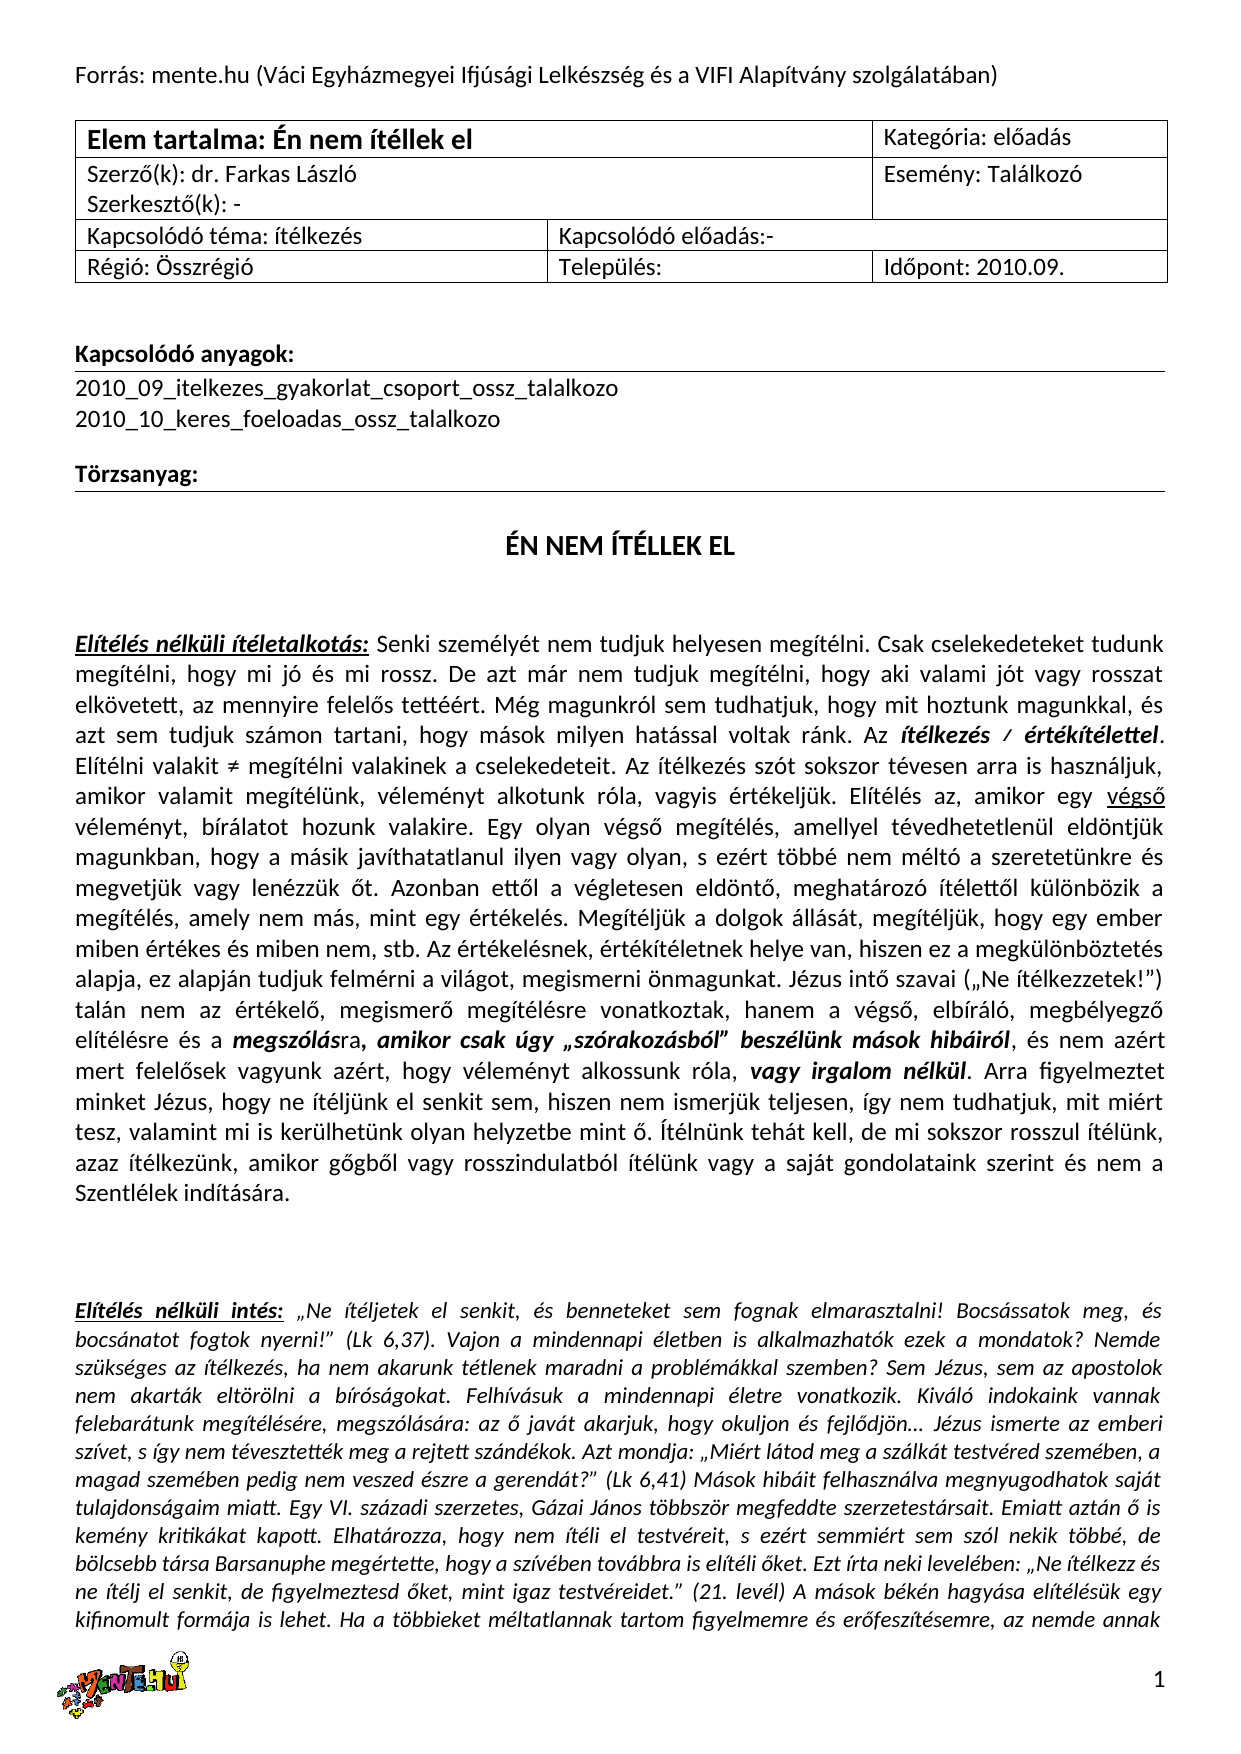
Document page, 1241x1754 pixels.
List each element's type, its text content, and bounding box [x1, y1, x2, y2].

text 2010_09_itelkezes_gyakorlat_csoport_ossz_talalkozo [75, 372, 1165, 403]
text Elítélés nélküli ítéletalkotás: Senki személyét nem tudjuk helyesen megítélni. Csak cselekedeteket tudunk megítélni, hogy mi jó és mi rossz. De azt már nem tudjuk megítélni, hogy aki valami jót vagy rosszat elkövetett, az mennyire felelős tettéért. Még magunkról sem tudhatjuk, hogy mit hoztunk magunkkal, és azt sem tudjuk számon tartani, hogy mások milyen hatással voltak ránk. Az ítélkezés ≠ értékítélettel. Elítélni valakit ≠ megítélni valakinek a cselekedeteit. Az ítélkezés szót sokszor tévesen arra is használjuk, amikor valamit megítélünk, véleményt alkotunk róla, vagyis értékeljük. Elítélés az, amikor egy végső véleményt, bírálatot hozunk valakire. Egy olyan végső megítélés, amellyel tévedhetetlenül eldöntjük magunkban, hogy a másik javíthatatlanul ilyen vagy olyan, s ezért többé nem méltó a szeretetünkre és megvetjük vagy lenézzük őt. Azonban ettől a végletesen eldöntő, meghatározó ítélettől különbözik a megítélés, amely nem más, mint egy értékelés. Megítéljük a dolgok állását, megítéljük, hogy egy ember miben értékes és miben nem, stb. Az értékelésnek, értékítéletnek helye van, hiszen ez a megkülönböztetés alapja, ez alapján tudjuk felmérni a világot, megismerni önmagunkat. Jézus intő szavai („Ne ítélkezzetek!”) talán nem az értékelő, megismerő megítélésre vonatkoztak, hanem a végső, elbíráló, megbélyegző elítélésre és a megszólásra, amikor csak úgy „szórakozásból” beszélünk mások hibáiról, és nem azért mert felelősek vagyunk azért, hogy véleményt alkossunk róla, vagy irgalom nélkül. Arra figyelmeztet minket Jézus, hogy ne ítéljünk el senkit sem, hiszen nem ismerjük teljesen, így nem tudhatjuk, mit miért tesz, valamint mi is kerülhetünk olyan helyzetbe mint ő. Ítélnünk tehát kell, de mi sokszor rosszul ítélünk, azaz ítélkezünk, amikor gőgből vagy rosszindulatból ítélünk vagy a saját gondolataink szerint és nem a Szentlélek indítására. [75, 628, 1165, 1208]
text Törzsanyag: [75, 458, 1165, 491]
table_cell Esemény: [873, 158, 1167, 219]
table_cell Régió: [76, 251, 547, 282]
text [75, 1297, 1165, 1633]
table_header Elem tartalma: Én nem ítéllek el [76, 121, 872, 157]
table_header Kategória: [873, 121, 1167, 157]
picture [55, 1642, 194, 1721]
table_cell dr. Farkas László - [76, 158, 872, 219]
table_cell Kapcsolódó téma: ítélkezés [76, 220, 547, 250]
text Kapcsolódó anyagok: [75, 338, 1165, 371]
text 2010_10_keres_foeloadas_ossz_talalkozo [75, 403, 1165, 433]
table_cell Időpont: 2010.09. [873, 251, 1167, 282]
text ÉN NEM ÍTÉLLEK EL [75, 527, 1165, 563]
table_cell Település: [548, 251, 872, 282]
table_cell Kapcsolódó előadás:- [548, 220, 1167, 250]
